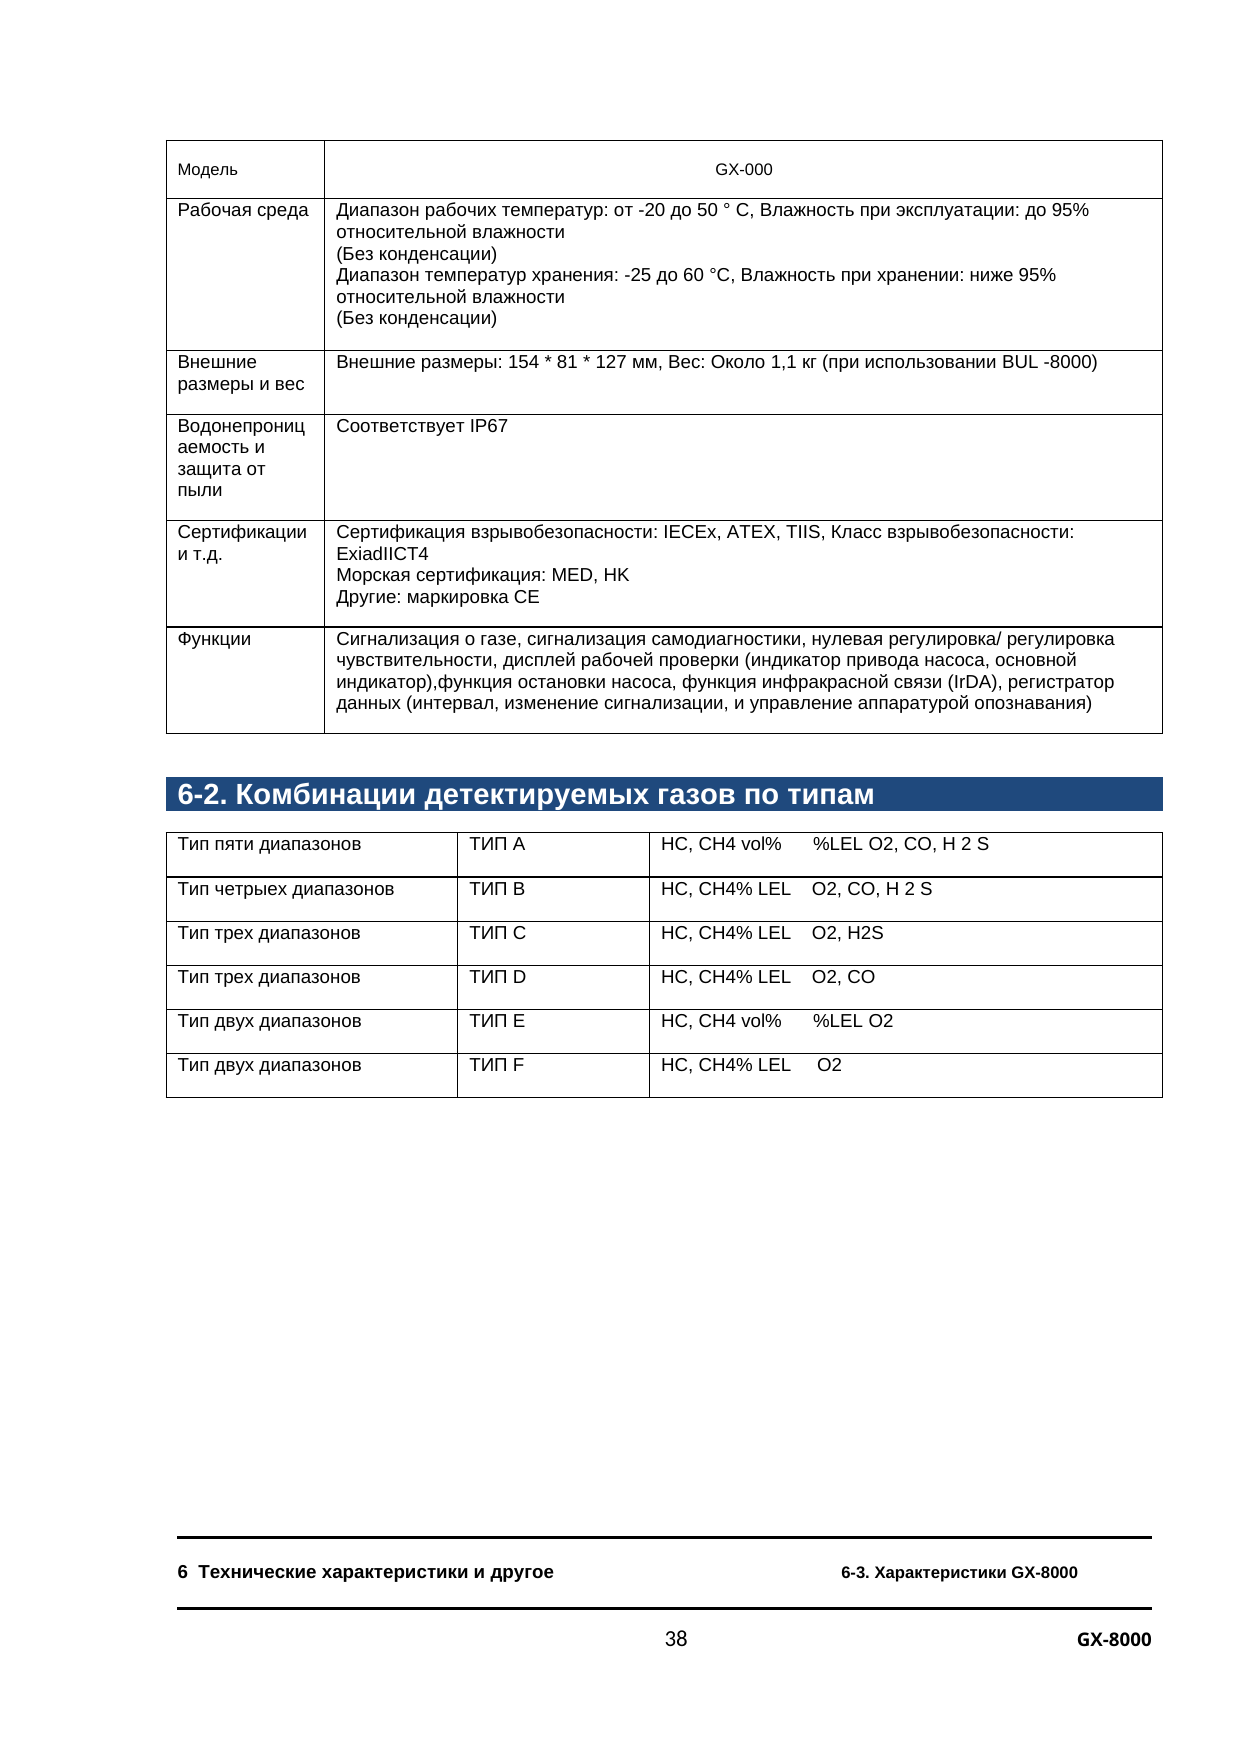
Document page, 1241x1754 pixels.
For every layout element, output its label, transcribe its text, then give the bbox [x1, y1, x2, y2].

table_cell ТИП B [458, 878, 649, 921]
text 6 Технические характеристики и другое 6-3. Характеристики GX-8000 [177, 1560, 1152, 1582]
table_cell ТИП F [458, 1054, 649, 1097]
table_header ТИП А [458, 833, 649, 876]
table_cell Тип трех диапазонов [167, 966, 457, 1009]
table_header GX-000 [325, 141, 1162, 198]
table_cell Сертификации и т.д. [167, 521, 324, 626]
table_cell Тип четрыех диапазонов [167, 878, 457, 921]
table_cell Тип двух диапазонов [167, 1054, 457, 1097]
table_cell Рабочая среда [167, 199, 324, 350]
table_cell Сигнализация о газе, сигнализация самодиагностики, нулевая регулировка/ регулировка чувствительности, дисплей рабочей проверки (индикатор привода насоса, основной индикатор),функция остановки насоса, функция инфракрасной связи (IrDA), регистратор данных (интервал, изменение сигнализации, и управление аппаратурой опознавания) [325, 628, 1162, 733]
table_cell Тип трех диапазонов [167, 922, 457, 965]
table_cell Соответствует IP67 [325, 415, 1162, 520]
table_cell Внешние размеры и вес [167, 351, 324, 413]
table_header Модель [167, 141, 324, 198]
table_cell ТИП D [458, 966, 649, 1009]
table_cell ТИП E [458, 1010, 649, 1053]
table_cell HC, CH4 vol% %LEL O2 [650, 1010, 1162, 1053]
table_cell ТИП C [458, 922, 649, 965]
table_header HC, CH4 vol% %LEL O2, CO, H 2 S [650, 833, 1162, 876]
table_cell HC, CH4% LEL O2, CO, H 2 S [650, 878, 1162, 921]
table_cell Функции [167, 628, 324, 733]
table_cell Диапазон рабочих температур: от -20 до 50 ° C, Влажность при эксплуатации: до 95% относительной влажности (Без конденсации) Диапазон температур хранения: -25 до 60 °С, Влажность при хранении: ниже 95% относительной влажности (Без конденсации) [325, 199, 1162, 350]
table_cell HC, CH4% LEL O2, CO [650, 966, 1162, 1009]
table_cell Водонепроницаемость и защита от пыли [167, 415, 324, 520]
table_cell HC, CH4% LEL O2 [650, 1054, 1162, 1097]
table_cell Сертификация взрывобезопасности: IECEx, ATEX, TIIS, Класс взрывобезопасности: ExiadIICT4 Морская сертификация: MED, HK Другие: маркировка СЕ [325, 521, 1162, 626]
table_header 6-2. Комбинации детектируемых газов по типам [166, 777, 1163, 811]
table_header Тип пяти диапазонов [167, 833, 457, 876]
table_cell HC, CH4% LEL O2, H2S [650, 922, 1162, 965]
table_cell Тип двух диапазонов [167, 1010, 457, 1053]
table_cell Внешние размеры: 154 * 81 * 127 мм, Вес: Около 1,1 кг (при использовании BUL -8000) [325, 351, 1162, 413]
